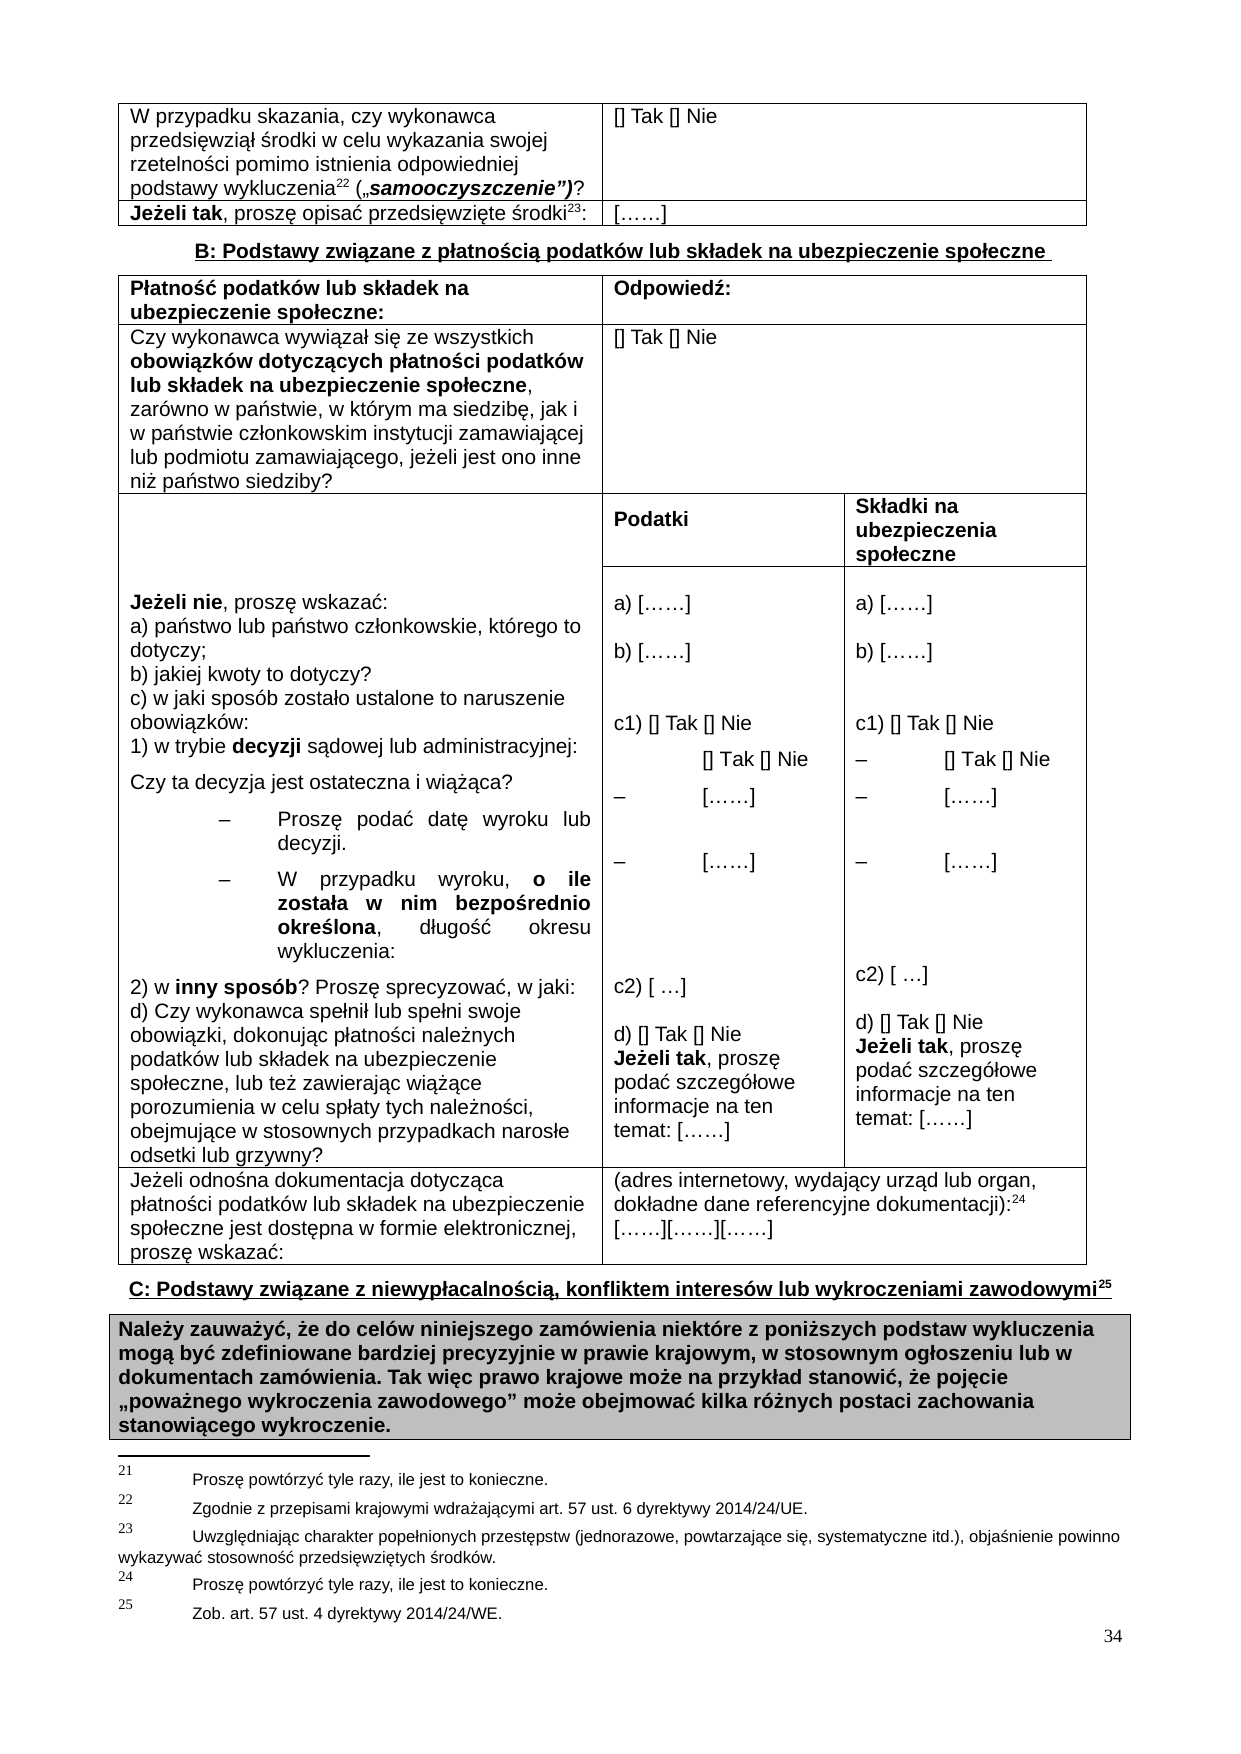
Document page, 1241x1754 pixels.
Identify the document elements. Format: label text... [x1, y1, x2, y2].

text B: Podstawy związane z płatnością podatków lub składek na ubezpieczenie społeczne [118, 239, 1122, 263]
table_cell Czy wykonawca wywiązał się ze wszystkich obowiązków dotyczących płatności podatków lub składek na ubezpieczenie społeczne, zarówno w państwie, w którym ma siedzibę, jak i w państwie członkowskim instytucji zamawiającej lub podmiotu zamawiającego, jeżeli jest ono inne niż państwo siedziby? [119, 325, 602, 493]
table_cell a) [……] b) [……] c1) [] Tak [] Nie [] Tak [] Nie [……] [……] c2) [ …] d) [] Tak [] Nie Jeżeli tak, proszę podać szczegółowe informacje na ten temat: [……] [603, 567, 844, 1167]
table_cell Jeżeli tak, proszę opisać przedsięwzięte środki: [119, 201, 602, 225]
table_cell [] Tak [] Nie [603, 104, 1086, 200]
table_header Odpowiedź: [603, 276, 1086, 324]
table_cell [……] [603, 201, 1086, 225]
table_cell Jeżeli odnośna dokumentacja dotycząca płatności podatków lub składek na ubezpieczenie społeczne jest dostępna w formie elektronicznej, proszę wskazać: [119, 1168, 602, 1264]
table_cell Jeżeli nie, proszę wskazać: a) państwo lub państwo członkowskie, którego to dotyczy; b) jakiej kwoty to dotyczy? c) w jaki sposób zostało ustalone to naruszenie obowiązków: 1) w trybie decyzji sądowej lub administracyjnej: Czy ta decyzja jest ostateczna i wiążąca? Proszę podać datę wyroku lub decyzji. W przypadku wyroku, o ile została w nim bezpośrednio określona, długość okresu wykluczenia: 2) w inny sposób? Proszę sprecyzować, w jaki: d) Czy wykonawca spełnił lub spełni swoje obowiązki, dokonując płatności należnych podatków lub składek na ubezpieczenie społeczne, lub też zawierając wiążące porozumienia w celu spłaty tych należności, obejmujące w stosownych przypadkach narosłe odsetki lub grzywny? [119, 494, 602, 1167]
text C: Podstawy związane z niewypłacalnością, konfliktem interesów lub wykroczeniami zawodowymi [118, 1277, 1122, 1301]
table_cell (adres internetowy, wydający urząd lub organ, dokładne dane referencyjne dokumentacji): [……][……][……] [603, 1168, 1086, 1264]
table_cell W przypadku skazania, czy wykonawca przedsięwziął środki w celu wykazania swojej rzetelności pomimo istnienia odpowiedniej podstawy wykluczenia („samooczyszczenie”)? [119, 104, 602, 200]
table_cell Podatki [603, 494, 844, 566]
text Należy zauważyć, że do celów niniejszego zamówienia niektóre z poniższych podstaw wykluczenia mogą być zdefiniowane bardziej precyzyjnie w prawie krajowym, w stosownym ogłoszeniu lub w dokumentach zamówienia. Tak więc prawo krajowe może na przykład stanowić, że pojęcie „poważnego wykroczenia zawodowego” może obejmować kilka różnych postaci zachowania stanowiącego wykroczenie. [110, 1315, 1130, 1439]
table_cell a) [……] b) [……] c1) [] Tak [] Nie [] Tak [] Nie [……] [……] c2) [ …] d) [] Tak [] Nie Jeżeli tak, proszę podać szczegółowe informacje na ten temat: [……] [845, 567, 1086, 1167]
table_cell Składki na ubezpieczenia społeczne [845, 494, 1086, 566]
table_cell [] Tak [] Nie [603, 325, 1086, 493]
table_header Płatność podatków lub składek na ubezpieczenie społeczne: [119, 276, 602, 324]
